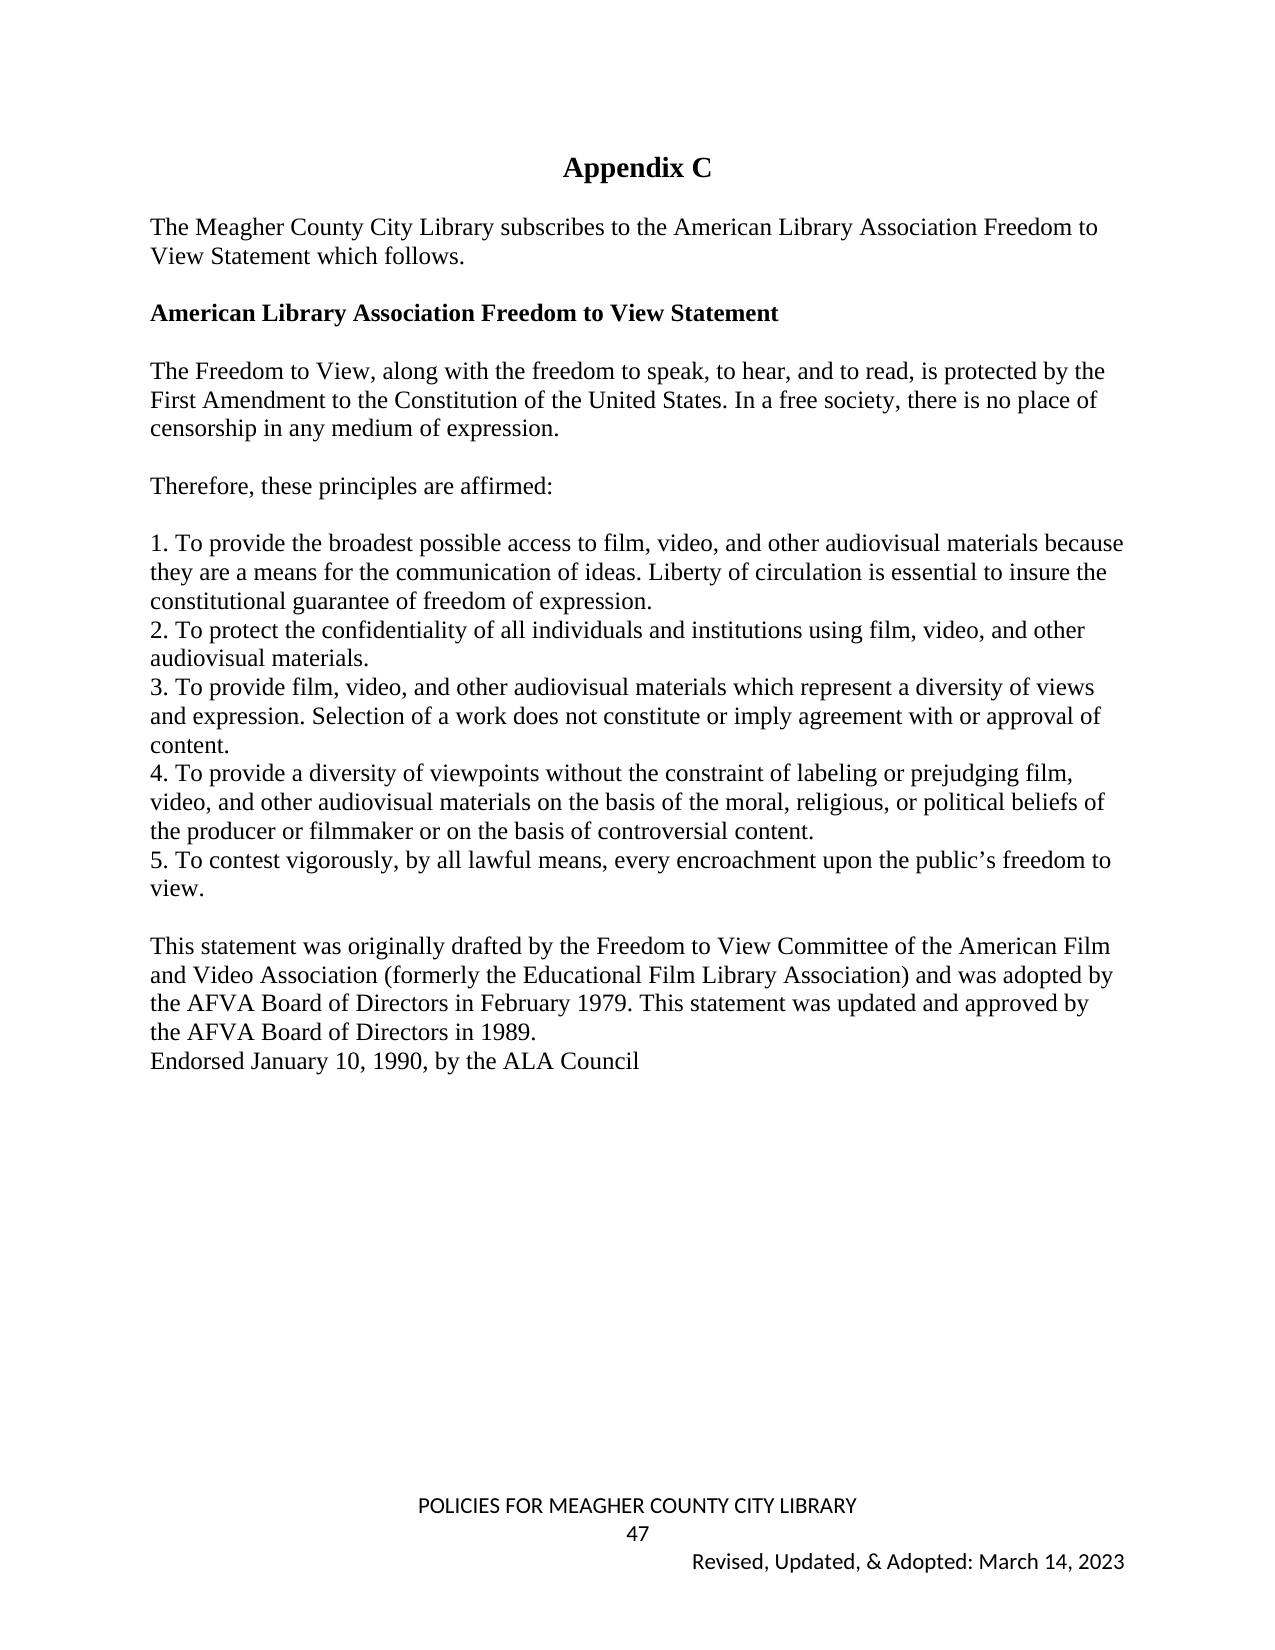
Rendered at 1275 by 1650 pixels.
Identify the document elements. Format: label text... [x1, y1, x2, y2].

text 5. To contest vigorously, by all lawful means, every encroachment upon the public’s freedom to view. [150, 845, 1125, 902]
text Endorsed January 10, 1990, by the ALA Council [150, 1046, 1125, 1075]
text Appendix C [150, 150, 1125, 183]
text This statement was originally drafted by the Freedom to View Committee of the American Film and Video Association (formerly the Educational Film Library Association) and was adopted by the AFVA Board of Directors in February 1979. This statement was updated and approved by the AFVA Board of Directors in 1989. [150, 931, 1125, 1046]
text The Freedom to View, along with the freedom to speak, to hear, and to read, is protected by the First Amendment to the Constitution of the United States. In a free society, there is no place of censorship in any medium of expression. [150, 356, 1125, 442]
text 4. To provide a diversity of viewpoints without the constraint of labeling or prejudging film, video, and other audiovisual materials on the basis of the moral, religious, or political beliefs of the producer or filmmaker or on the basis of controversial content. [150, 758, 1125, 845]
text American Library Association Freedom to View Statement [150, 298, 1125, 327]
text 1. To provide the broadest possible access to film, video, and other audiovisual materials because they are a means for the communication of ideas. Liberty of circulation is essential to insure the constitutional guarantee of freedom of expression. [150, 528, 1125, 615]
text Therefore, these principles are affirmed: [150, 471, 1125, 500]
text View Statement which follows. [150, 241, 1125, 270]
text 3. To provide film, video, and other audiovisual materials which represent a diversity of views and expression. Selection of a work does not constitute or imply agreement with or approval of content. [150, 672, 1125, 758]
text 2. To protect the confidentiality of all individuals and institutions using film, video, and other audiovisual materials. [150, 615, 1125, 672]
text The Meagher County City Library subscribes to the American Library Association Freedom to [150, 212, 1125, 241]
